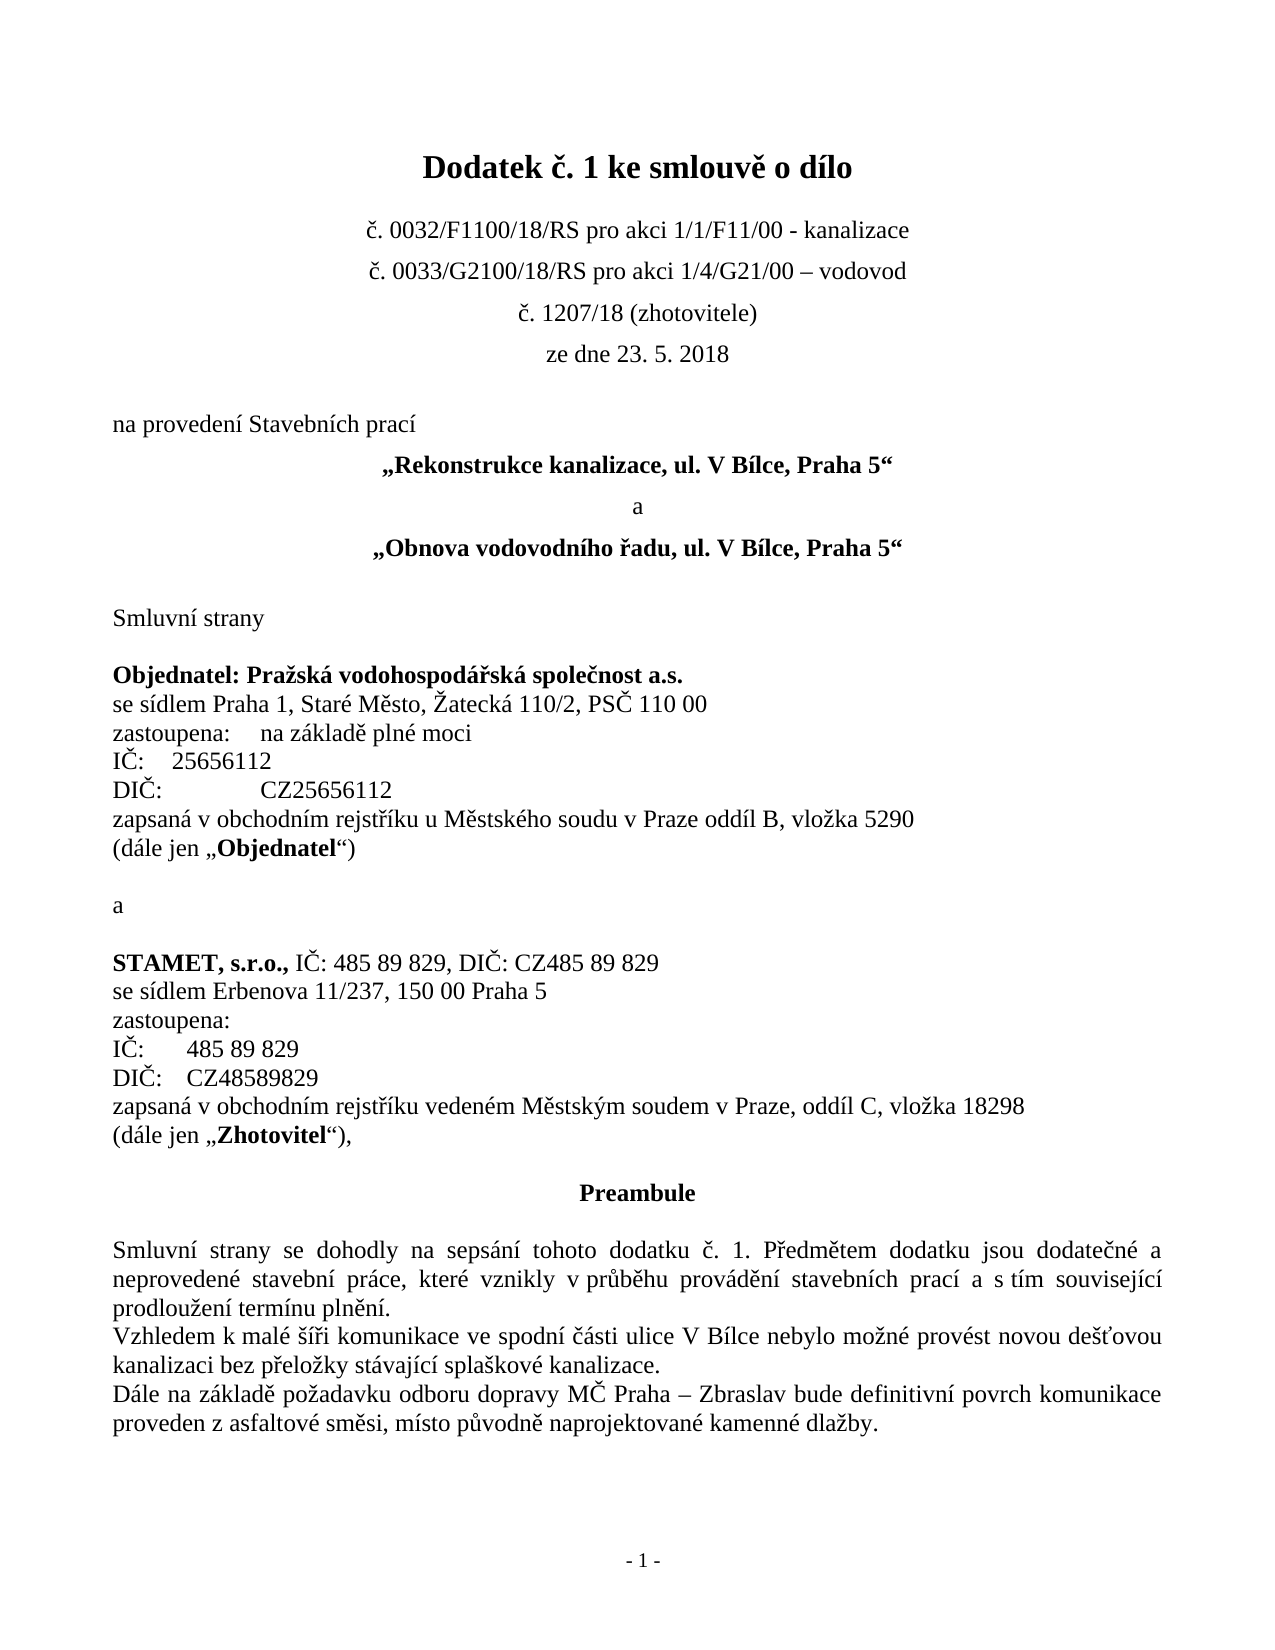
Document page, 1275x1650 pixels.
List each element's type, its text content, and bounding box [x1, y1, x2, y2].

text č. 0032/F1100/18/RS pro akci 1/1/F11/00 - kanalizace [112, 215, 1162, 244]
list zastoupena: na základě plné moci [112, 718, 1162, 746]
subtitle Smluvní strany [112, 603, 1162, 631]
title Dodatek č. 1 ke smlouvě o dílo [112, 148, 1162, 186]
text na provedení Stavebních prací [112, 409, 1162, 438]
text Vzhledem k malé šíři komunikace ve spodní části ulice V Bílce nebylo možné provést novou dešťovou kanalizaci bez přeložky stávající splaškové kanalizace. [112, 1321, 1162, 1379]
text zapsaná v obchodním rejstříku u Městského soudu v Praze oddíl B, vložka 5290 [112, 804, 1162, 833]
text Dále na základě požadavku odboru dopravy MČ Praha – Zbraslav bude definitivní povrch komunikace proveden z asfaltové směsi, místo původně naprojektované kamenné dlažby. [112, 1379, 1162, 1436]
text Preambule [112, 1178, 1162, 1206]
text č. 0033/G2100/18/RS pro akci 1/4/G21/00 – vodovod [112, 256, 1162, 285]
text DIČ: CZ25656112 [112, 775, 1162, 804]
list IČ: 25656112 [112, 746, 1162, 775]
text Objednatel: Pražská vodohospodářská společnost a.s. [112, 660, 1162, 689]
list (dále jen „Objednatel“) [112, 833, 1162, 861]
text „Rekonstrukce kanalizace, ul. V Bílce, Praha 5“ [112, 450, 1162, 479]
text Smluvní strany se dohodly na sepsání tohoto dodatku č. 1. Předmětem dodatku jsou dodatečné a neprovedené stavební práce, které vznikly v průběhu provádění stavebních prací a s tím související prodloužení termínu plnění. [112, 1235, 1162, 1321]
text se sídlem Praha 1, Staré Město, Žatecká 110/2, PSČ 110 00 [112, 689, 1162, 718]
list a [112, 890, 1162, 919]
list IČ: 485 89 829 [112, 1034, 1162, 1063]
subtitle „Obnova vodovodního řadu, ul. V Bílce, Praha 5“ [112, 533, 1162, 561]
list STAMET, s.r.o., IČ: 485 89 829, DIČ: CZ485 89 829 [112, 948, 1162, 976]
title č. 1207/18 (zhotovitele) [112, 298, 1162, 326]
list DIČ: CZ48589829 [112, 1063, 1162, 1091]
list zapsaná v obchodním rejstříku vedeném Městským soudem v Praze, oddíl C, vložka 18298 [112, 1091, 1162, 1120]
title ze dne 23. 5. 2018 [112, 339, 1162, 368]
list zastoupena: [112, 1005, 1162, 1034]
list (dále jen „Zhotovitel“), [112, 1120, 1162, 1149]
list se sídlem Erbenova 11/237, 150 00 Praha 5 [112, 976, 1162, 1005]
text a [112, 491, 1162, 520]
